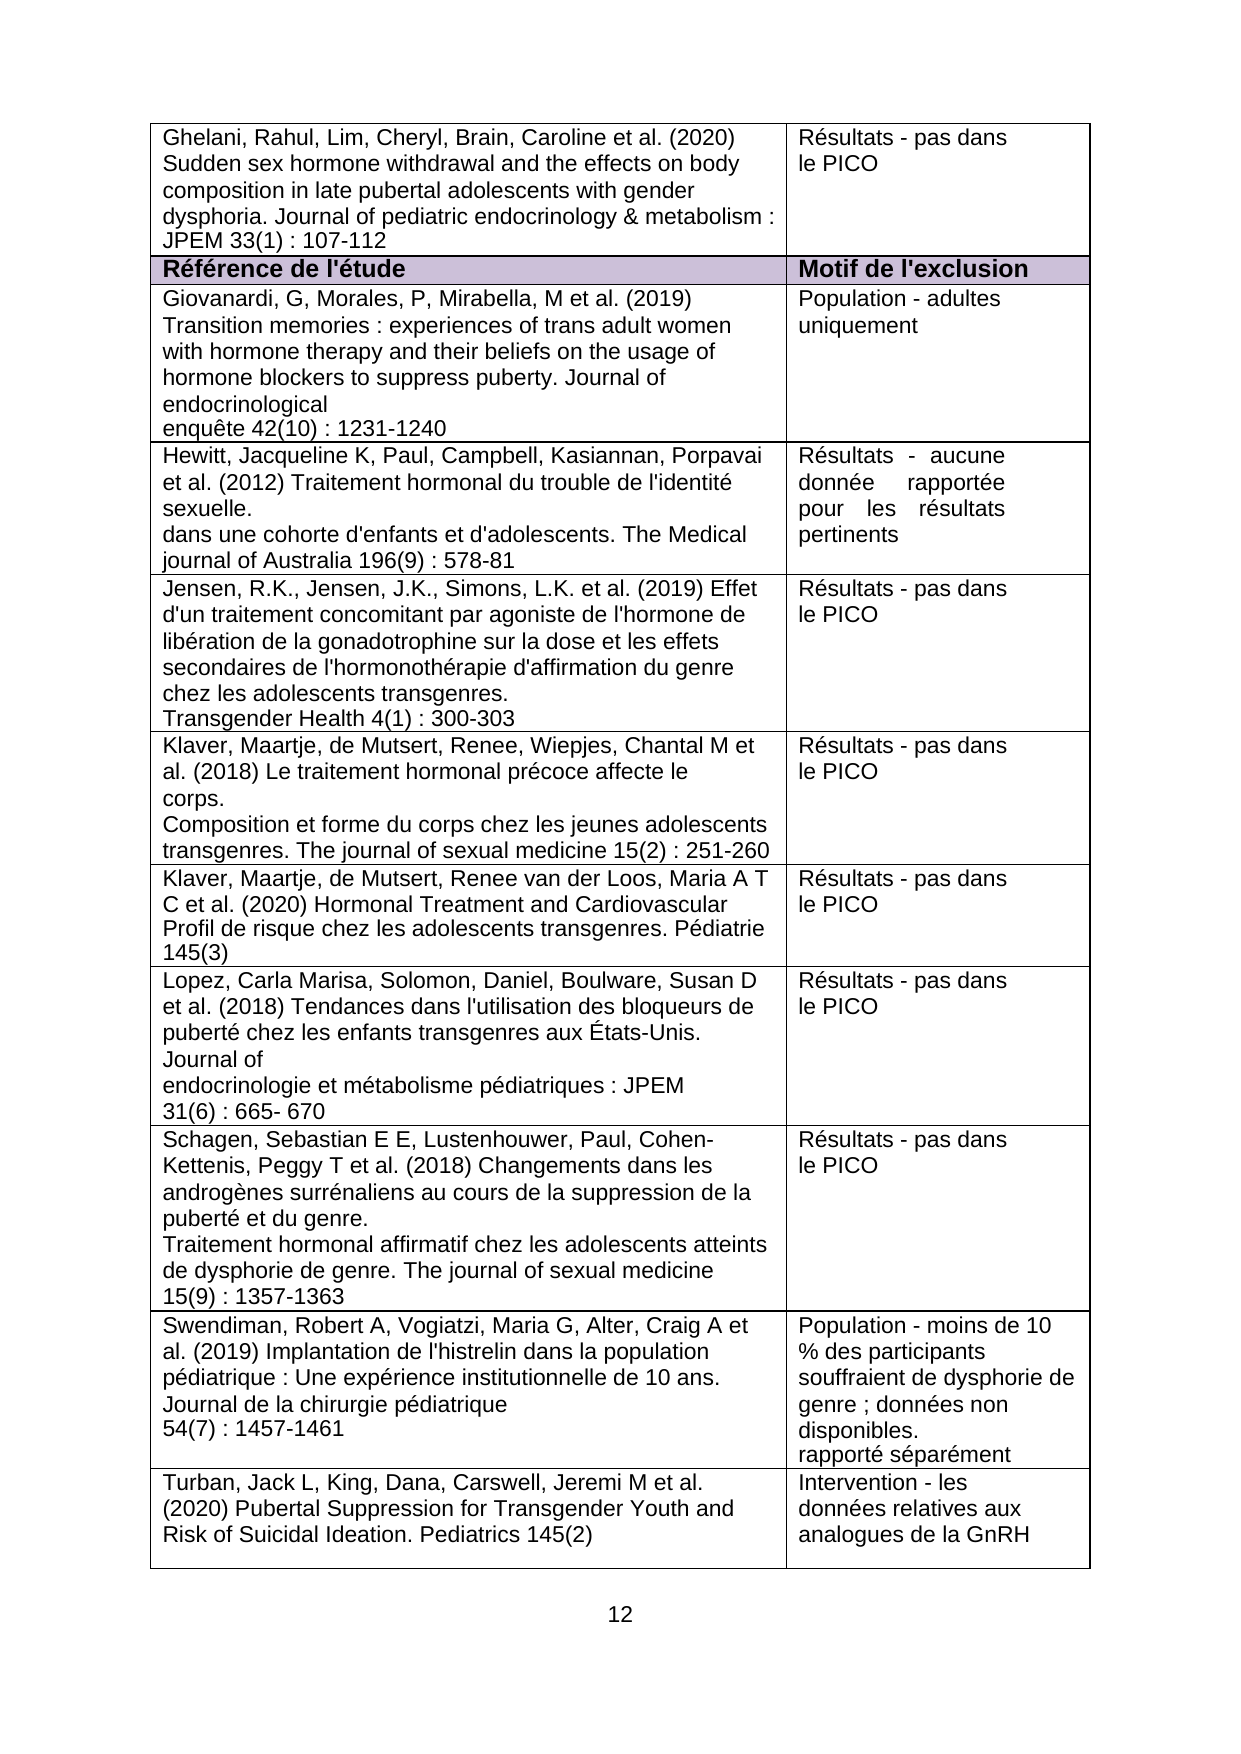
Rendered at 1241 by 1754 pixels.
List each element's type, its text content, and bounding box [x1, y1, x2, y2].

table_header Motif de l'exclusion [787, 257, 1089, 284]
table_cell Giovanardi, G, Morales, P, Mirabella, M et al. (2019) Transition memories : experiences of trans adult women with hormone therapy and their beliefs on the usage of hormone blockers to suppress puberty. Journal of endocrinological enquête 42(10) : 1231-1240 [151, 285, 786, 441]
table_cell Résultats - pas dans le PICO [787, 1126, 1089, 1310]
table_cell Klaver, Maartje, de Mutsert, Renee van der Loos, Maria A T C et al. (2020) Hormonal Treatment and Cardiovascular Profil de risque chez les adolescents transgenres. Pédiatrie 145(3) [151, 865, 786, 966]
table_cell Résultats - pas dans le PICO [787, 967, 1089, 1124]
table_cell Ghelani, Rahul, Lim, Cheryl, Brain, Caroline et al. (2020) Sudden sex hormone withdrawal and the effects on body composition in late pubertal adolescents with gender dysphoria. Journal of pediatric endocrinology & metabolism : JPEM 33(1) : 107-112 [151, 124, 786, 254]
table_cell Résultats - pas dans le PICO [787, 124, 1089, 254]
table_cell Schagen, Sebastian E E, Lustenhouwer, Paul, Cohen- Kettenis, Peggy T et al. (2018) Changements dans les androgènes surrénaliens au cours de la suppression de la puberté et du genre. Traitement hormonal affirmatif chez les adolescents atteints de dysphorie de genre. The journal of sexual medicine 15(9) : 1357-1363 [151, 1126, 786, 1310]
table_cell Lopez, Carla Marisa, Solomon, Daniel, Boulware, Susan D et al. (2018) Tendances dans l'utilisation des bloqueurs de puberté chez les enfants transgenres aux États-Unis. Journal of endocrinologie et métabolisme pédiatriques : JPEM 31(6) : 665- 670 [151, 967, 786, 1124]
table_cell Klaver, Maartje, de Mutsert, Renee, Wiepjes, Chantal M et al. (2018) Le traitement hormonal précoce affecte le corps. Composition et forme du corps chez les jeunes adolescents transgenres. The journal of sexual medicine 15(2) : 251-260 [151, 732, 786, 863]
table_cell Résultats - pas dans le PICO [787, 865, 1089, 966]
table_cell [787, 1469, 1089, 1567]
table_cell Hewitt, Jacqueline K, Paul, Campbell, Kasiannan, Porpavai et al. (2012) Traitement hormonal du trouble de l'identité sexuelle. dans une cohorte d'enfants et d'adolescents. The Medical journal of Australia 196(9) : 578-81 [151, 443, 786, 574]
table_cell Swendiman, Robert A, Vogiatzi, Maria G, Alter, Craig A et al. (2019) Implantation de l'histrelin dans la population pédiatrique : Une expérience institutionnelle de 10 ans. Journal de la chirurgie pédiatrique 54(7) : 1457-1461 [151, 1312, 786, 1467]
table_cell Résultats - pas dans le PICO [787, 732, 1089, 863]
table_cell Population - moins de 10 % des participants souffraient de dysphorie de genre ; données non disponibles. rapporté séparément [787, 1312, 1089, 1467]
table_cell Résultats - pas dans le PICO [787, 575, 1089, 731]
table_cell Population - adultes uniquement [787, 285, 1089, 441]
table_cell Jensen, R.K., Jensen, J.K., Simons, L.K. et al. (2019) Effet d'un traitement concomitant par agoniste de l'hormone de libération de la gonadotrophine sur la dose et les effets secondaires de l'hormonothérapie d'affirmation du genre chez les adolescents transgenres. Transgender Health 4(1) : 300-303 [151, 575, 786, 731]
table_cell Résultats - aucune donnée rapportée pour les résultats pertinents [787, 443, 1089, 574]
table_header Référence de l'étude [151, 257, 786, 284]
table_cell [151, 1469, 786, 1567]
